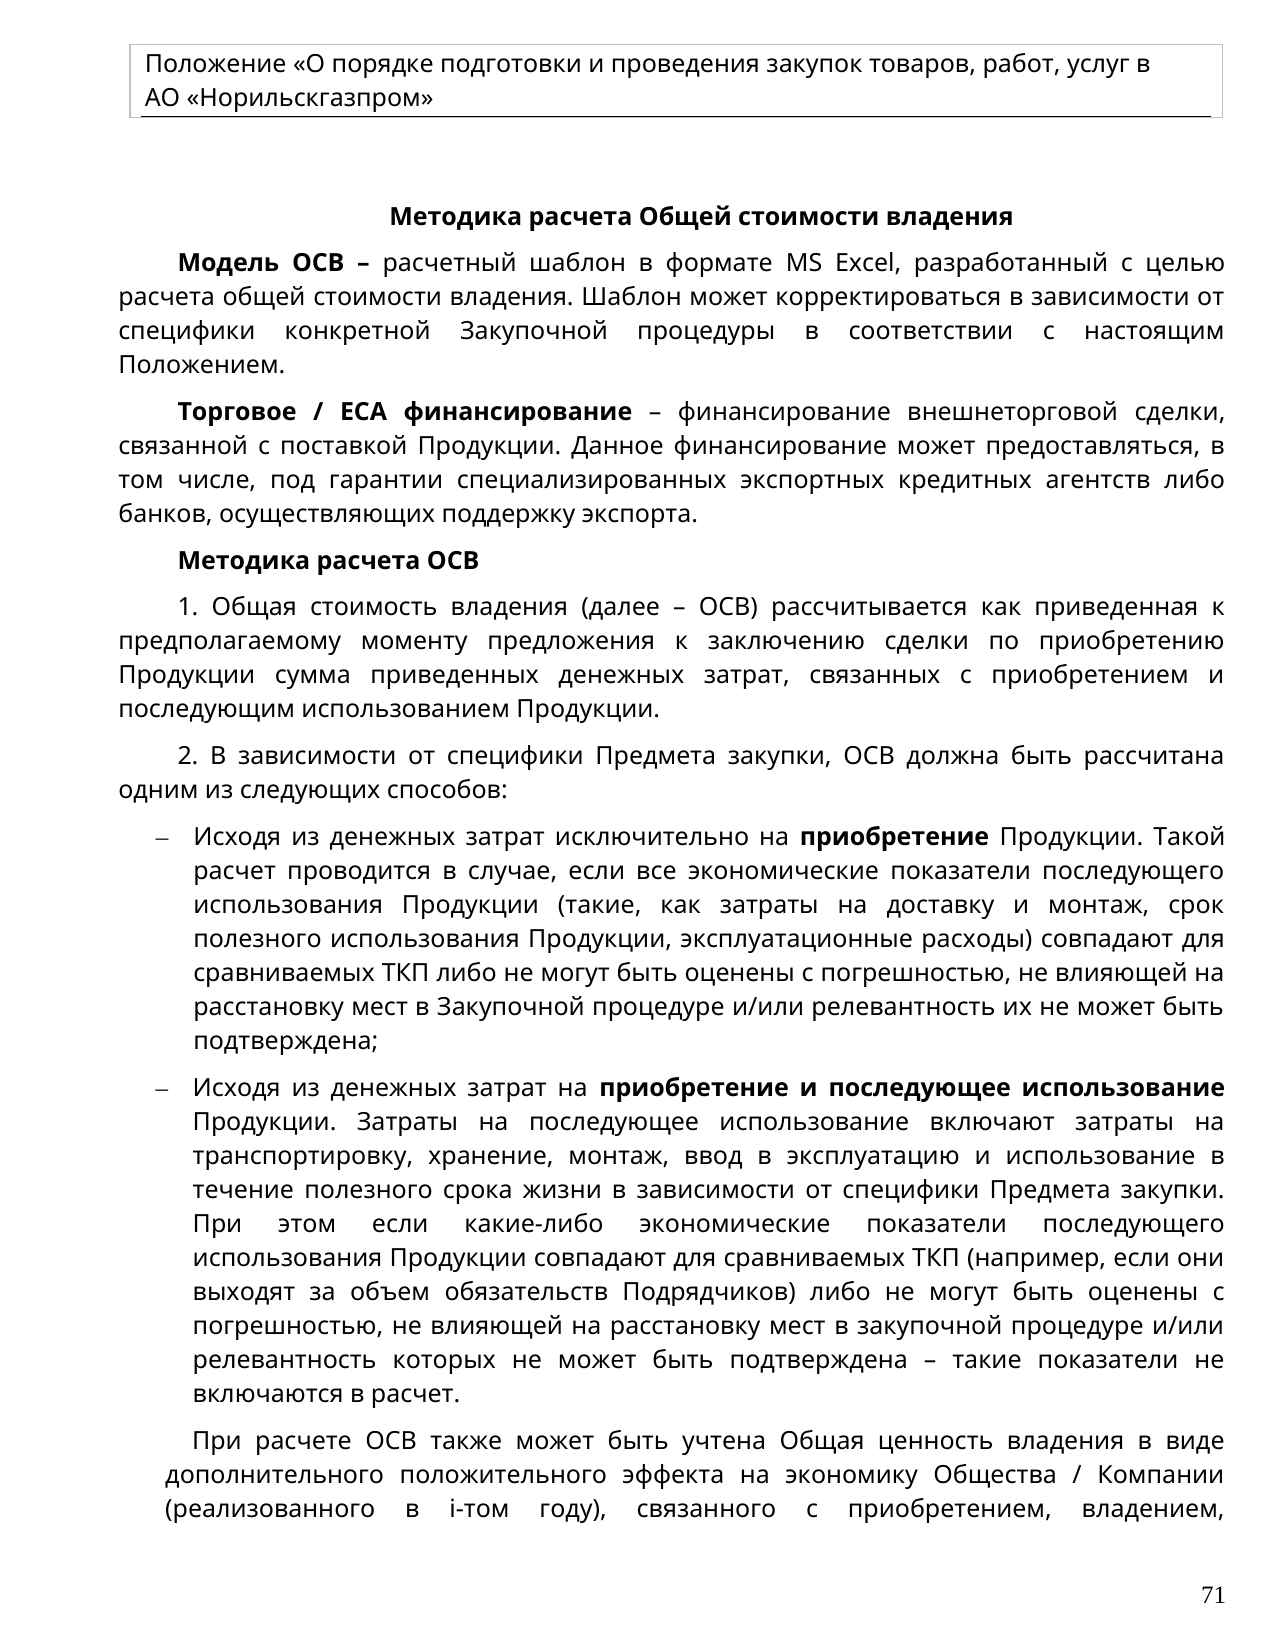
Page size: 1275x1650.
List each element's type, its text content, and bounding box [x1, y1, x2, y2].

text Методика расчета Общей стоимости владения [118, 198, 1226, 232]
text 1. Общая стоимость владения (далее – ОСВ) рассчитывается как приведенная к предполагаемому моменту предложения к заключению сделки по приобретению Продукции сумма приведенных денежных затрат, связанных с приобретением и последующим использованием Продукции. [118, 589, 1226, 725]
text Методика расчета ОСВ [118, 542, 1226, 576]
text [165, 1422, 1226, 1524]
list Исходя из денежных затрат исключительно на приобретение Продукции. Такой расчет проводится в случае, если все экономические показатели последующего использования Продукции (такие, как затраты на доставку и монтаж, срок полезного использования Продукции, эксплуатационные расходы) совпадают для сравниваемых ТКП либо не могут быть оценены с погрешностью, не влияющей на расстановку мест в Закупочной процедуре и/или релевантность их не может быть подтверждена; [156, 818, 1226, 1057]
text 2. В зависимости от специфики Предмета закупки, ОСВ должна быть рассчитана одним из следующих способов: [118, 738, 1226, 806]
text Торговое / ECA финансирование – финансирование внешнеторговой сделки, связанной с поставкой Продукции. Данное финансирование может предоставляться, в том числе, под гарантии специализированных экспортных кредитных агентств либо банков, осуществляющих поддержку экспорта. [118, 394, 1226, 530]
list Исходя из денежных затрат на приобретение и последующее использование Продукции. Затраты на последующее использование включают затраты на транспортировку, хранение, монтаж, ввод в эксплуатацию и использование в течение полезного срока жизни в зависимости от специфики Предмета закупки. При этом если какие-либо экономические показатели последующего использования Продукции совпадают для сравниваемых ТКП (например, если они выходят за объем обязательств Подрядчиков) либо не могут быть оценены с погрешностью, не влияющей на расстановку мест в закупочной процедуре и/или релевантность которых не может быть подтверждена – такие показатели не включаются в расчет. [155, 1069, 1226, 1410]
text Модель ОСВ – расчетный шаблон в формате MS Excel, разработанный с целью расчета общей стоимости владения. Шаблон может корректироваться в зависимости от специфики конкретной Закупочной процедуры в соответствии с настоящим Положением. [118, 245, 1226, 381]
